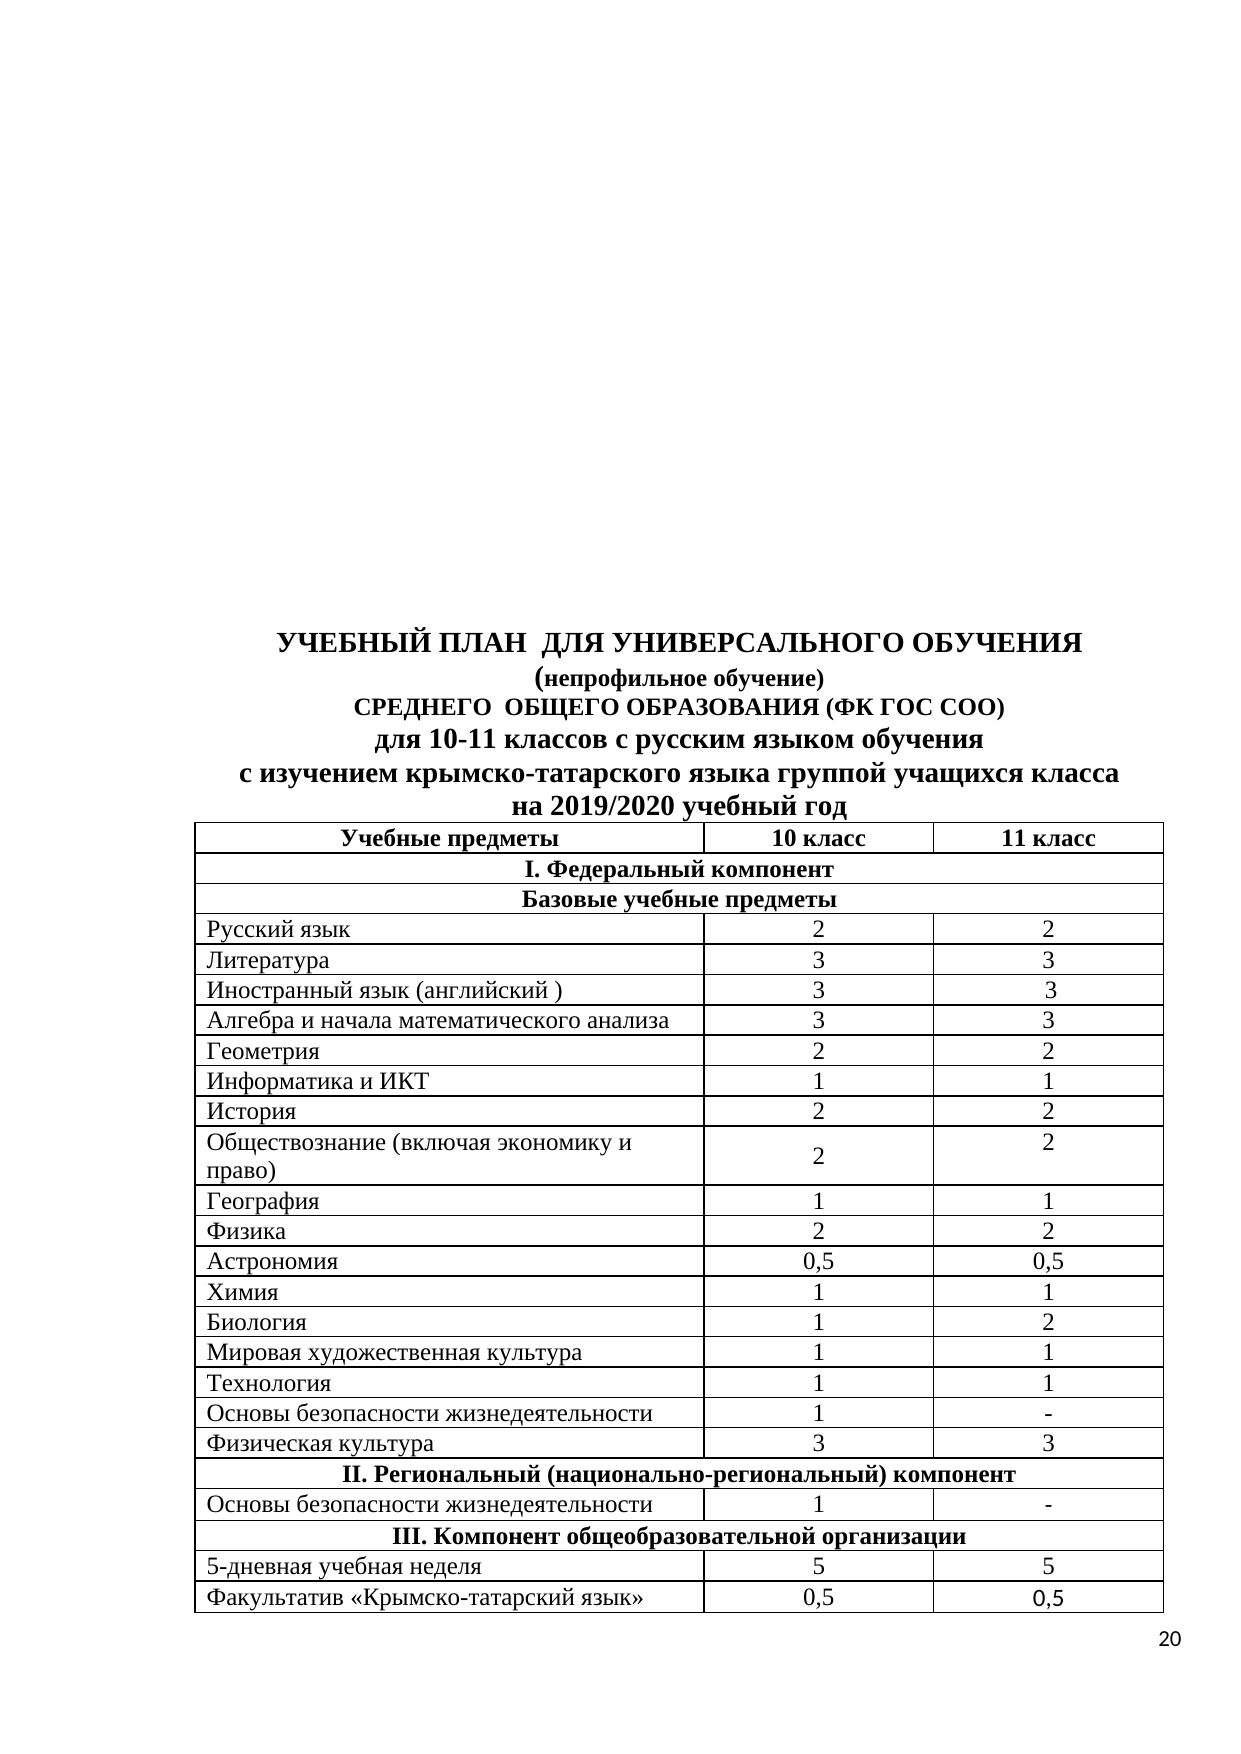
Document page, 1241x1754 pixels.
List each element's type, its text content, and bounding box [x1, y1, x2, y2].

table_cell Астрономия [196, 1247, 703, 1275]
table_cell 2 [705, 914, 933, 943]
table_cell Мировая художественная культура [196, 1337, 703, 1366]
table_cell 3 [705, 1428, 933, 1457]
table_cell Информатика и ИКТ [196, 1066, 703, 1095]
table_cell 2 [705, 1097, 933, 1125]
table_cell Русский язык [196, 914, 703, 943]
table_cell 2 [705, 1127, 933, 1184]
table_cell 5-дневная учебная неделя [196, 1551, 703, 1580]
table_cell 3 [705, 1006, 933, 1034]
text с изучением крымско-татарского языка группой учащихся класса [177, 755, 1181, 788]
table_cell Химия [196, 1277, 703, 1306]
table_cell 1 [934, 1066, 1163, 1095]
table_cell История [196, 1097, 703, 1125]
table_header Учебные предметы [196, 823, 703, 852]
text СРЕДНЕГО ОБЩЕГО ОБРАЗОВАНИЯ (ФК ГОС СОО) [177, 692, 1181, 721]
table_cell 5 [934, 1551, 1163, 1580]
table_cell 1 [705, 1277, 933, 1306]
table_cell 0,5 [705, 1247, 933, 1275]
table_cell 1 [934, 1186, 1163, 1214]
table_cell Физическая культура [196, 1428, 703, 1457]
table_cell 1 [705, 1398, 933, 1427]
table_cell 3 [934, 975, 1163, 1004]
table_cell 3 [934, 945, 1163, 974]
table_cell Литература [196, 945, 703, 974]
table_cell Технология [196, 1368, 703, 1396]
table_cell 2 [705, 1036, 933, 1064]
text (непрофильное обучение) [177, 659, 1181, 692]
table_cell Обществознание (включая экономику и право) [196, 1127, 703, 1184]
table_cell География [196, 1186, 703, 1214]
table_cell 2 [934, 1036, 1163, 1064]
table_cell Основы безопасности жизнедеятельности [196, 1398, 703, 1427]
table_cell 1 [705, 1066, 933, 1095]
table_cell Базовые учебные предметы [196, 884, 1163, 913]
table_cell 0,5 [934, 1582, 1163, 1612]
table_header 10 класс [705, 823, 933, 852]
table_cell Физика [196, 1216, 703, 1245]
table_cell 1 [934, 1337, 1163, 1366]
table_cell III. Компонент общеобразовательной организации [196, 1521, 1163, 1550]
table_cell 3 [934, 1006, 1163, 1034]
table_cell II. Региональный (национально-региональный) компонент [196, 1459, 1163, 1487]
table_cell 0,5 [705, 1582, 933, 1612]
table_cell Факультатив «Крымско-татарский язык» [196, 1582, 703, 1612]
table_cell I. Федеральный компонент [196, 854, 1163, 882]
table_cell 2 [934, 1127, 1163, 1184]
table_cell 1 [705, 1186, 933, 1214]
table_cell 2 [934, 1307, 1163, 1336]
text УЧЕБНЫЙ ПЛАН ДЛЯ УНИВЕРСАЛЬНОГО ОБУЧЕНИЯ [177, 625, 1181, 659]
table_cell 1 [934, 1277, 1163, 1306]
table_cell Основы безопасности жизнедеятельности [196, 1489, 703, 1519]
table_cell - [934, 1398, 1163, 1427]
table_cell 5 [705, 1551, 933, 1580]
table_cell 1 [705, 1337, 933, 1366]
table_cell 3 [705, 945, 933, 974]
table_cell 2 [705, 1216, 933, 1245]
table_header 11 класс [934, 823, 1163, 852]
text на 2019/2020 учебный год [177, 788, 1181, 822]
table_cell 1 [705, 1489, 933, 1519]
table_cell Иностранный язык (английский ) [196, 975, 703, 1004]
table_cell 3 [934, 1428, 1163, 1457]
table_cell 2 [934, 1216, 1163, 1245]
table_cell 2 [934, 914, 1163, 943]
table_cell Биология [196, 1307, 703, 1336]
table_cell 1 [705, 1307, 933, 1336]
table_cell 1 [705, 1368, 933, 1396]
table_cell 3 [705, 975, 933, 1004]
table_cell 1 [934, 1368, 1163, 1396]
table_cell Алгебра и начала математического анализа [196, 1006, 703, 1034]
text для 10-11 классов с русским языком обучения [177, 721, 1181, 755]
table_cell 0,5 [934, 1247, 1163, 1275]
table_cell - [934, 1489, 1163, 1519]
table_cell Геометрия [196, 1036, 703, 1064]
table_cell 2 [934, 1097, 1163, 1125]
